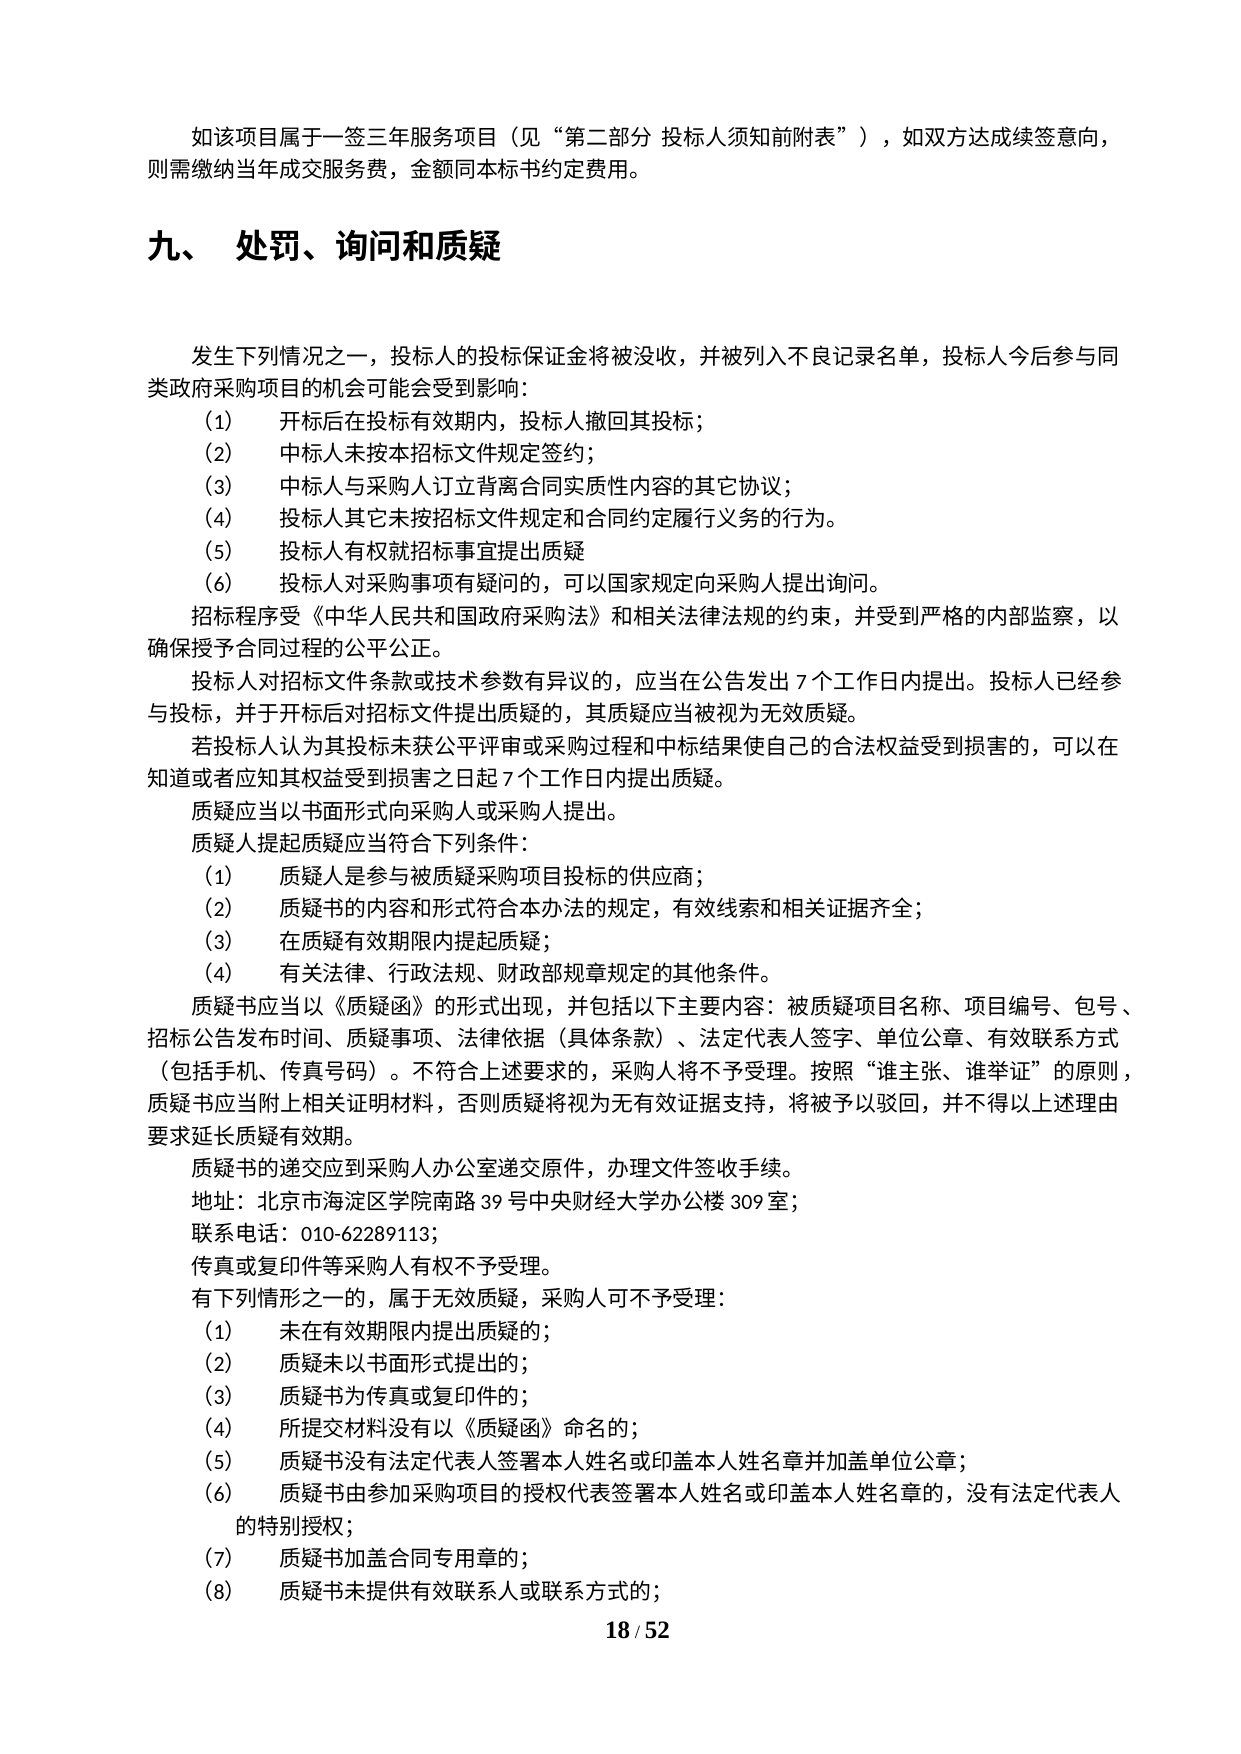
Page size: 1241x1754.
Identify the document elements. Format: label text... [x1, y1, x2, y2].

text 有下列情形之一的，属于无效质疑，采购人可不予受理： [148, 1281, 1122, 1313]
list 有关法律、行政法规、财政部规章规定的其他条件。 [191, 956, 1122, 988]
list 质疑未以书面形式提出的； [191, 1346, 1122, 1378]
list 质疑人是参与被质疑采购项目投标的供应商； [191, 858, 1122, 891]
list 质疑书的内容和形式符合本办法的规定，有效线索和相关证据齐全； [191, 891, 1122, 923]
list 所提交材料没有以《质疑函》命名的； [191, 1411, 1122, 1443]
list 开标后在投标有效期内，投标人撤回其投标； [191, 403, 1122, 436]
text 质疑书应当以《质疑函》的形式出现，并包括以下主要内容：被质疑项目名称、项目编号、包号、招标公告发布时间、质疑事项、法律依据（具体条款）、法定代表人签字、单位公章、有效联系方式（包括手机、传真号码）。不符合上述要求的，采购人将不予受理。按照“谁主张、谁举证”的原则，质疑书应当附上相关证明材料，否则质疑将视为无有效证据支持，将被予以驳回，并不得以上述理由要求延长质疑有效期。 [148, 988, 1122, 1151]
list 质疑书为传真或复印件的； [191, 1378, 1122, 1411]
text 联系电话：010-62289113； [148, 1216, 1122, 1248]
text 若投标人认为其投标未获公平评审或采购过程和中标结果使自己的合法权益受到损害的，可以在知道或者应知其权益受到损害之日起7个工作日内提出质疑。 [148, 728, 1122, 793]
list 质疑书加盖合同专用章的； [191, 1541, 1122, 1573]
list 质疑书未提供有效联系人或联系方式的； [191, 1573, 1122, 1606]
list 质疑书由参加采购项目的授权代表签署本人姓名或印盖本人姓名章的，没有法定代表人的特别授权； [191, 1476, 1122, 1541]
text 传真或复印件等采购人有权不予受理。 [148, 1248, 1122, 1281]
text 如该项目属于一签三年服务项目（见“第二部分 投标人须知前附表”），如双方达成续签意向，则需缴纳当年成交服务费，金额同本标书约定费用。 [148, 119, 1122, 184]
list 中标人未按本招标文件规定签约； [191, 436, 1122, 468]
list 未在有效期限内提出质疑的； [191, 1313, 1122, 1346]
text 质疑书的递交应到采购人办公室递交原件，办理文件签收手续。 [148, 1151, 1122, 1183]
list 在质疑有效期限内提起质疑； [191, 923, 1122, 956]
list 投标人对采购事项有疑问的，可以国家规定向采购人提出询问。 [191, 566, 1122, 598]
list 投标人其它未按招标文件规定和合同约定履行义务的行为。 [191, 501, 1122, 533]
list 投标人有权就招标事宜提出质疑 [191, 533, 1122, 566]
text 地址：北京市海淀区学院南路39号中央财经大学办公楼309室； [148, 1183, 1122, 1216]
text 招标程序受《中华人民共和国政府采购法》和相关法律法规的约束，并受到严格的内部监察，以确保授予合同过程的公平公正。 [148, 598, 1122, 663]
subtitle 处罚、询问和质疑 [148, 211, 1122, 276]
list 质疑书没有法定代表人签署本人姓名或印盖本人姓名章并加盖单位公章； [191, 1443, 1122, 1476]
text 发生下列情况之一，投标人的投标保证金将被没收，并被列入不良记录名单，投标人今后参与同类政府采购项目的机会可能会受到影响： [148, 338, 1122, 403]
text 质疑人提起质疑应当符合下列条件： [148, 826, 1122, 858]
text 投标人对招标文件条款或技术参数有异议的，应当在公告发出7个工作日内提出。投标人已经参与投标，并于开标后对招标文件提出质疑的，其质疑应当被视为无效质疑。 [148, 663, 1122, 728]
list 中标人与采购人订立背离合同实质性内容的其它协议； [191, 468, 1122, 501]
text 质疑应当以书面形式向采购人或采购人提出。 [148, 793, 1122, 826]
